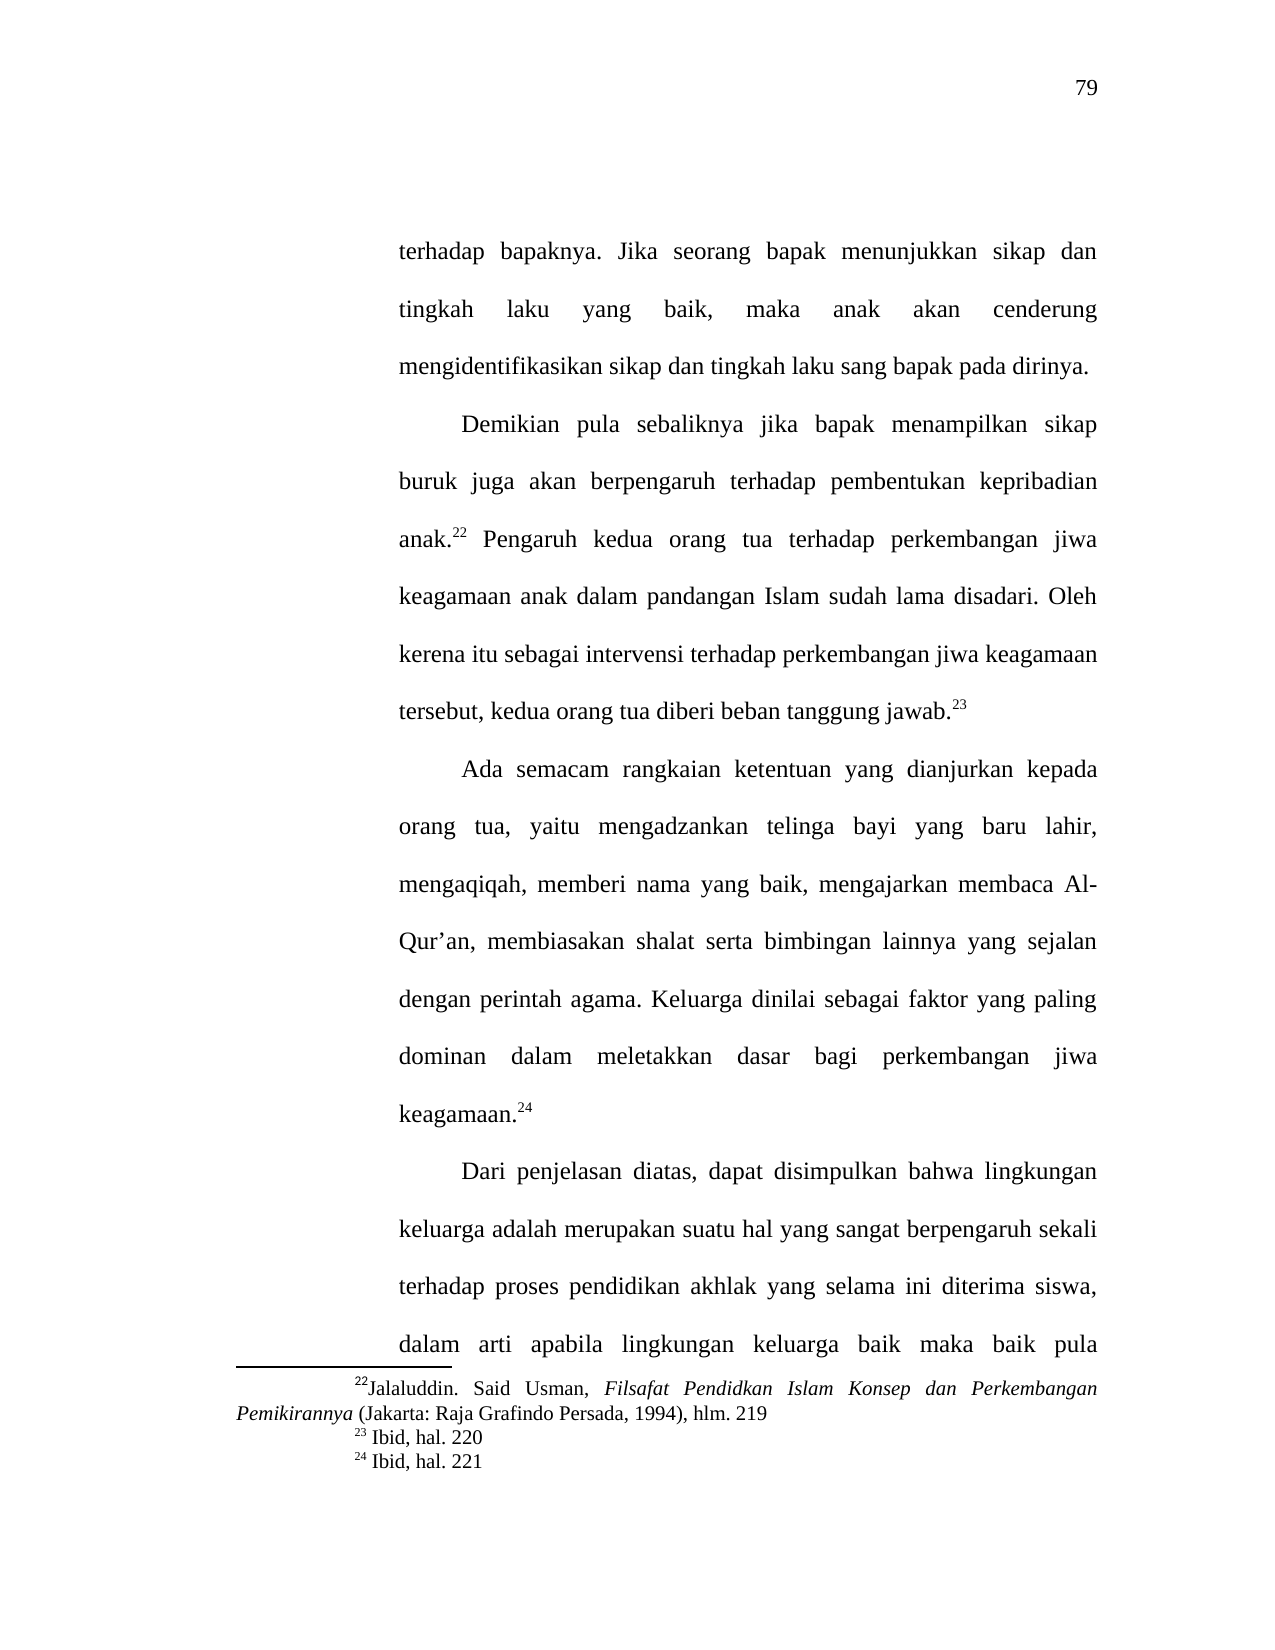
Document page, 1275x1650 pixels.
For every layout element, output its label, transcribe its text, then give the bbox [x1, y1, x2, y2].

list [399, 236, 1098, 380]
list Ada semacam rangkaian ketentuan yang dianjurkan kepada orang tua, yaitu mengadzankan telinga bayi yang baru lahir, mengaqiqah, memberi nama yang baik, mengajarkan membaca Al-Qur’an, membiasakan shalat serta bimbingan lainnya yang sejalan dengan perintah agama. Keluarga dinilai sebagai faktor yang paling dominan dalam meletakkan dasar bagi perkembangan jiwa keagamaan. [399, 754, 1098, 1127]
list Demikian pula sebaliknya jika bapak menampilkan sikap buruk juga akan berpengaruh terhadap pembentukan kepribadian anak. Pengaruh kedua orang tua terhadap perkembangan jiwa keagamaan anak dalam pandangan Islam sudah lama disadari. Oleh kerena itu sebagai intervensi terhadap perkembangan jiwa keagamaan tersebut, kedua orang tua diberi beban tanggung jawab. [399, 409, 1098, 725]
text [399, 1156, 1098, 1357]
